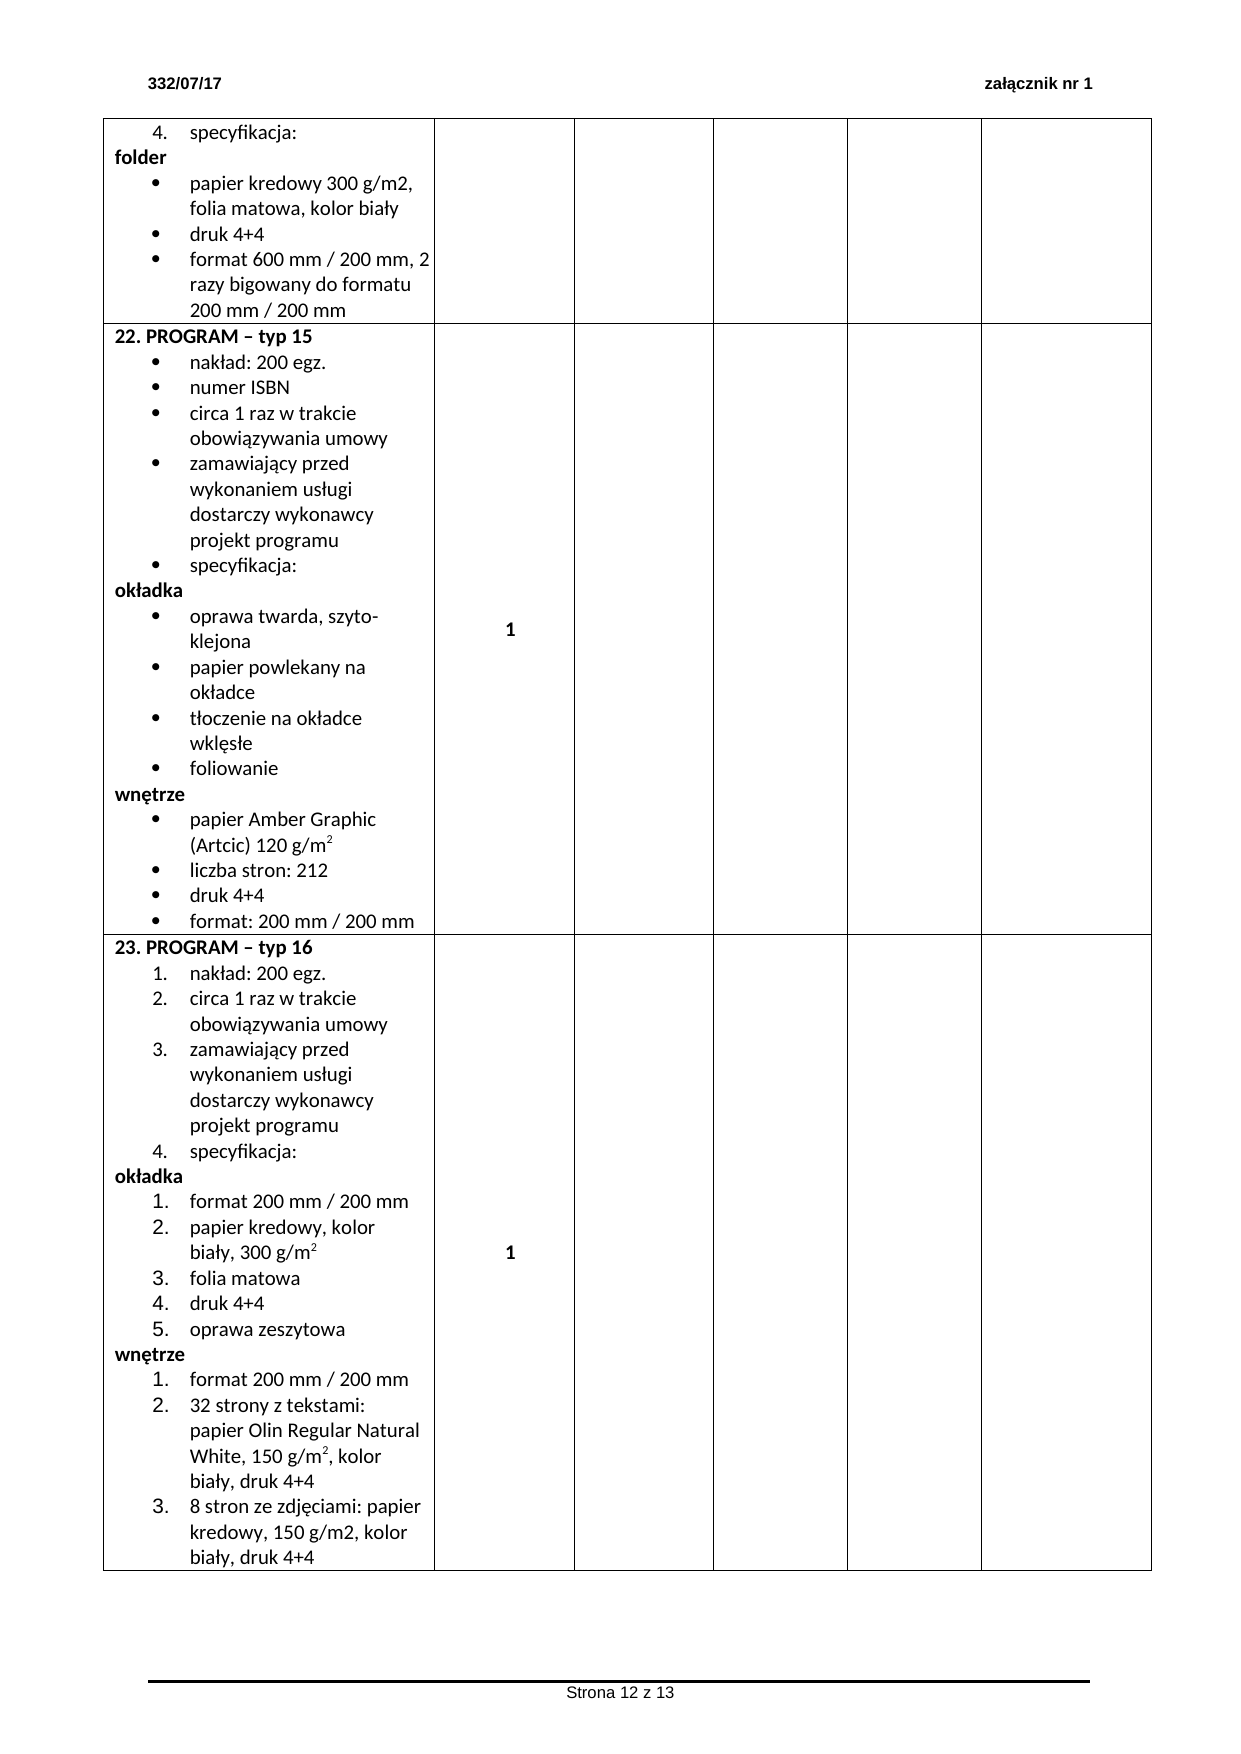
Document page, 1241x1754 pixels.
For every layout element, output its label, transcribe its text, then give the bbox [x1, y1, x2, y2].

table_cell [104, 119, 434, 322]
table_cell [575, 935, 713, 1570]
table_cell 1 [435, 324, 574, 933]
table_cell [714, 324, 847, 933]
table_cell 1 [435, 935, 574, 1570]
table_cell [575, 324, 713, 933]
table_cell 23. PROGRAM – typ 16 nakład: 200 egz. circa 1 raz w trakcie obowiązywania umowy zamawiający przed wykonaniem usługi dostarczy wykonawcy projekt programu specyfikacja: okładka format 200 mm / 200 mm papier kredowy, kolor biały, 300 g/m2 folia matowa druk 4+4 oprawa zeszytowa wnętrze format 200 mm / 200 mm 32 strony z tekstami: papier Olin Regular Natural White, 150 g/m2, kolor biały, druk 4+4 8 stron ze zdjęciami: papier kredowy, 150 g/m2, kolor biały, druk 4+4 [104, 935, 434, 1570]
table_cell [714, 935, 847, 1570]
table_cell [982, 324, 1151, 933]
table_cell [714, 119, 847, 322]
table_cell [848, 119, 981, 322]
table_cell [982, 119, 1151, 322]
table_cell 22. PROGRAM – typ 15 nakład: 200 egz. numer ISBN circa 1 raz w trakcie obowiązywania umowy zamawiający przed wykonaniem usługi dostarczy wykonawcy projekt programu specyfikacja: okładka oprawa twarda, szyto-klejona papier powlekany na okładce tłoczenie na okładce wklęsłe foliowanie wnętrze papier Amber Graphic (Artcic) 120 g/m2 liczba stron: 212 druk 4+4 format: 200 mm / 200 mm [104, 324, 434, 933]
table_cell [982, 935, 1151, 1570]
table_cell [848, 935, 981, 1570]
table_cell 1 [435, 119, 574, 322]
table_cell [575, 119, 713, 322]
table_cell [848, 324, 981, 933]
